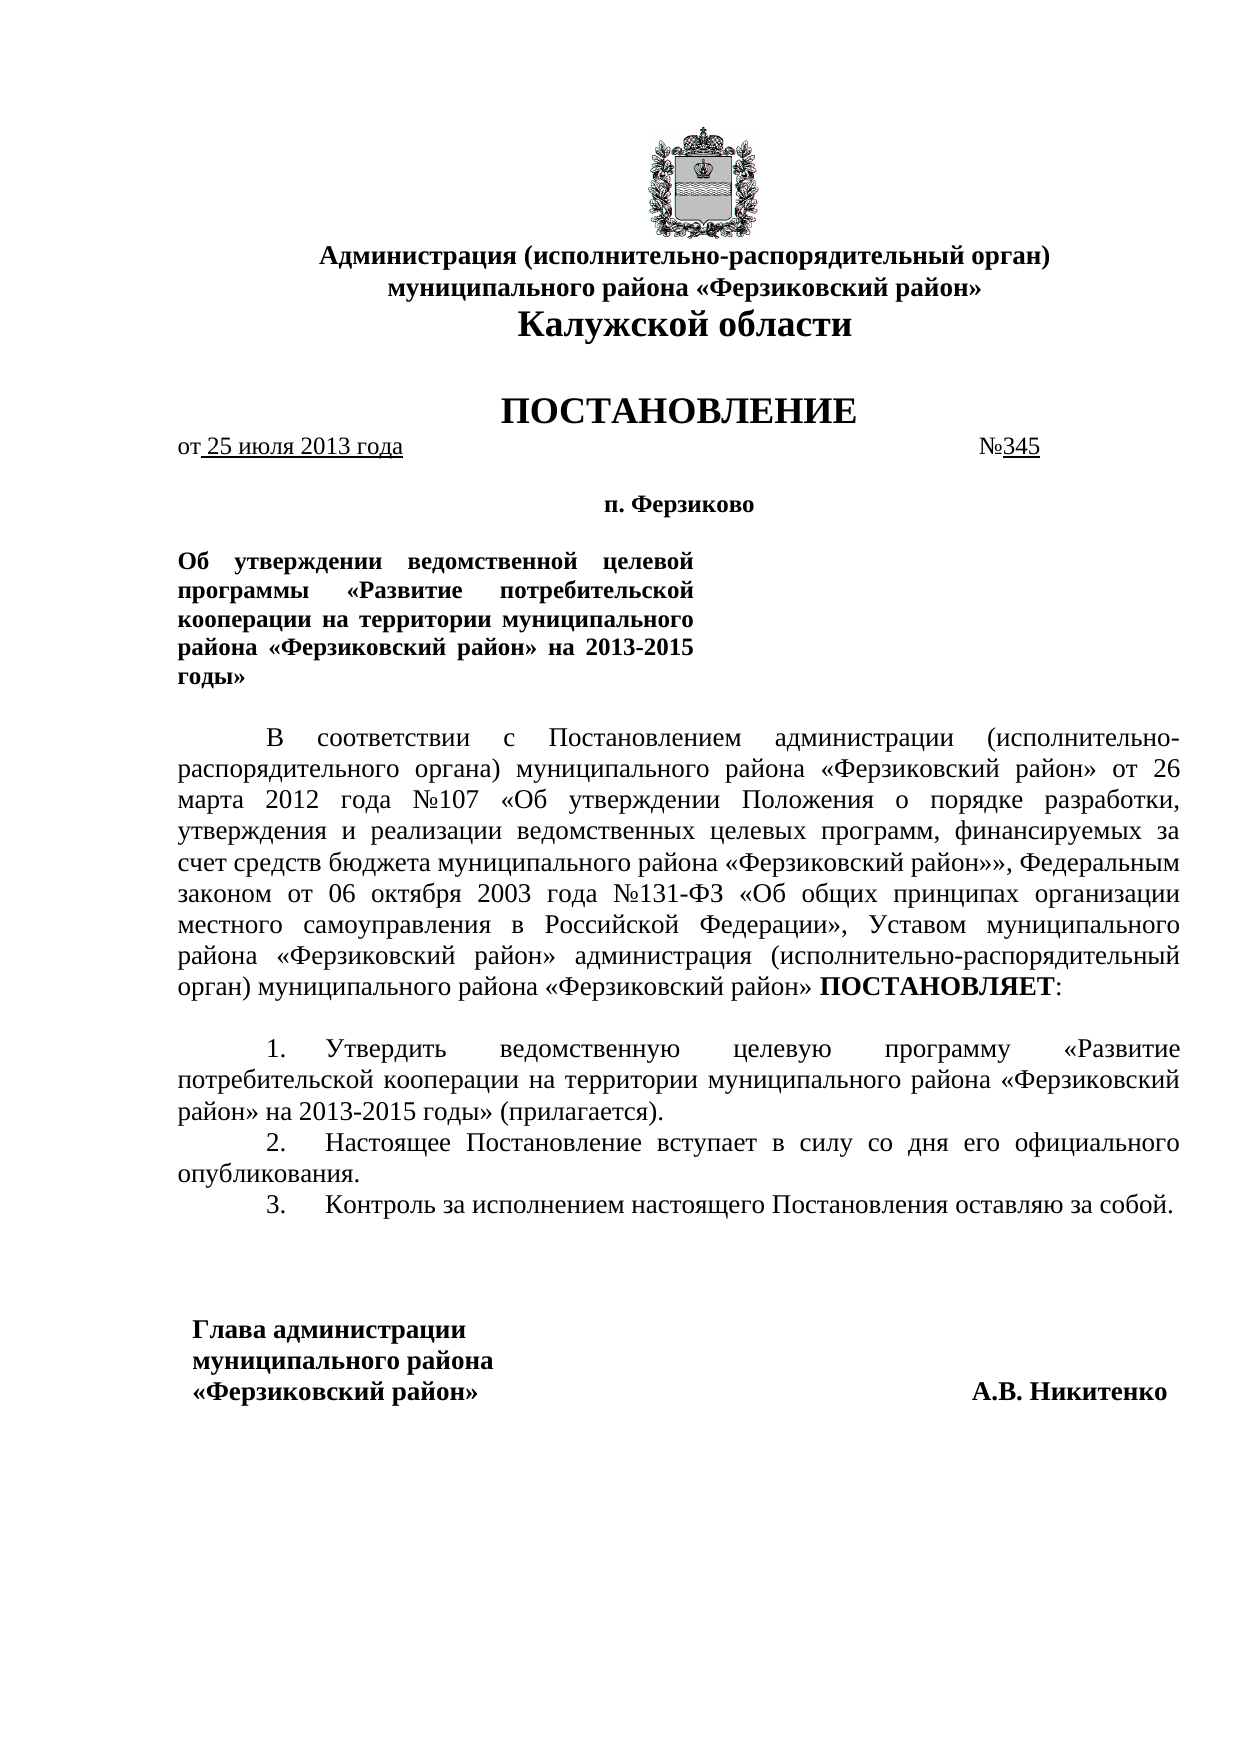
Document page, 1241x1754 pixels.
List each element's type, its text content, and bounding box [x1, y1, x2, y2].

text п. Ферзиково [177, 489, 1181, 517]
list Настоящее Постановление вступает в силу со дня его официального опубликования. [177, 1126, 1181, 1188]
subtitle от 25 июля 2013 года №345 [177, 431, 1181, 460]
text Об утверждении ведомственной целевой программы «Развитие потребительской кооперации на территории муниципального района «Ферзиковский район» на 2013-2015 годы» [177, 546, 694, 690]
text В соответствии с Постановлением администрации (исполнительно-распорядительного органа) муниципального района «Ферзиковский район» от 26 марта 2012 года №107 «Об утверждении Положения о порядке разработки, утверждения и реализации ведомственных целевых программ, финансируемых за счет средств бюджета муниципального района «Ферзиковский район»», Федеральным законом от 06 октября 2003 года №131-ФЗ «Об общих принципах организации местного самоуправления в Российской Федерации», Уставом муниципального района «Ферзиковский район» администрация (исполнительно-распорядительный орган) муниципального района «Ферзиковский район» ПОСТАНОВЛЯЕТ: [177, 721, 1181, 1001]
text муниципального района [192, 1344, 1181, 1375]
list Контроль за исполнением настоящего Постановления оставляю за собой. [177, 1188, 1181, 1219]
text Администрация (исполнительно-распорядительный орган) [133, 239, 1230, 271]
text Глава администрации [192, 1313, 1181, 1344]
text муниципального района «Ферзиковский район» [133, 271, 1230, 302]
picture [648, 126, 759, 240]
list Утвердить ведомственную целевую программу «Развитие потребительской кооперации на территории муниципального района «Ферзиковский район» на 2013-2015 годы» (прилагается). [177, 1032, 1181, 1126]
text «Ферзиковский район» А.В. Никитенко [192, 1375, 1181, 1406]
text Калужской области [133, 302, 1230, 345]
subtitle ПОСТАНОВЛЕНИЕ [177, 388, 1181, 431]
